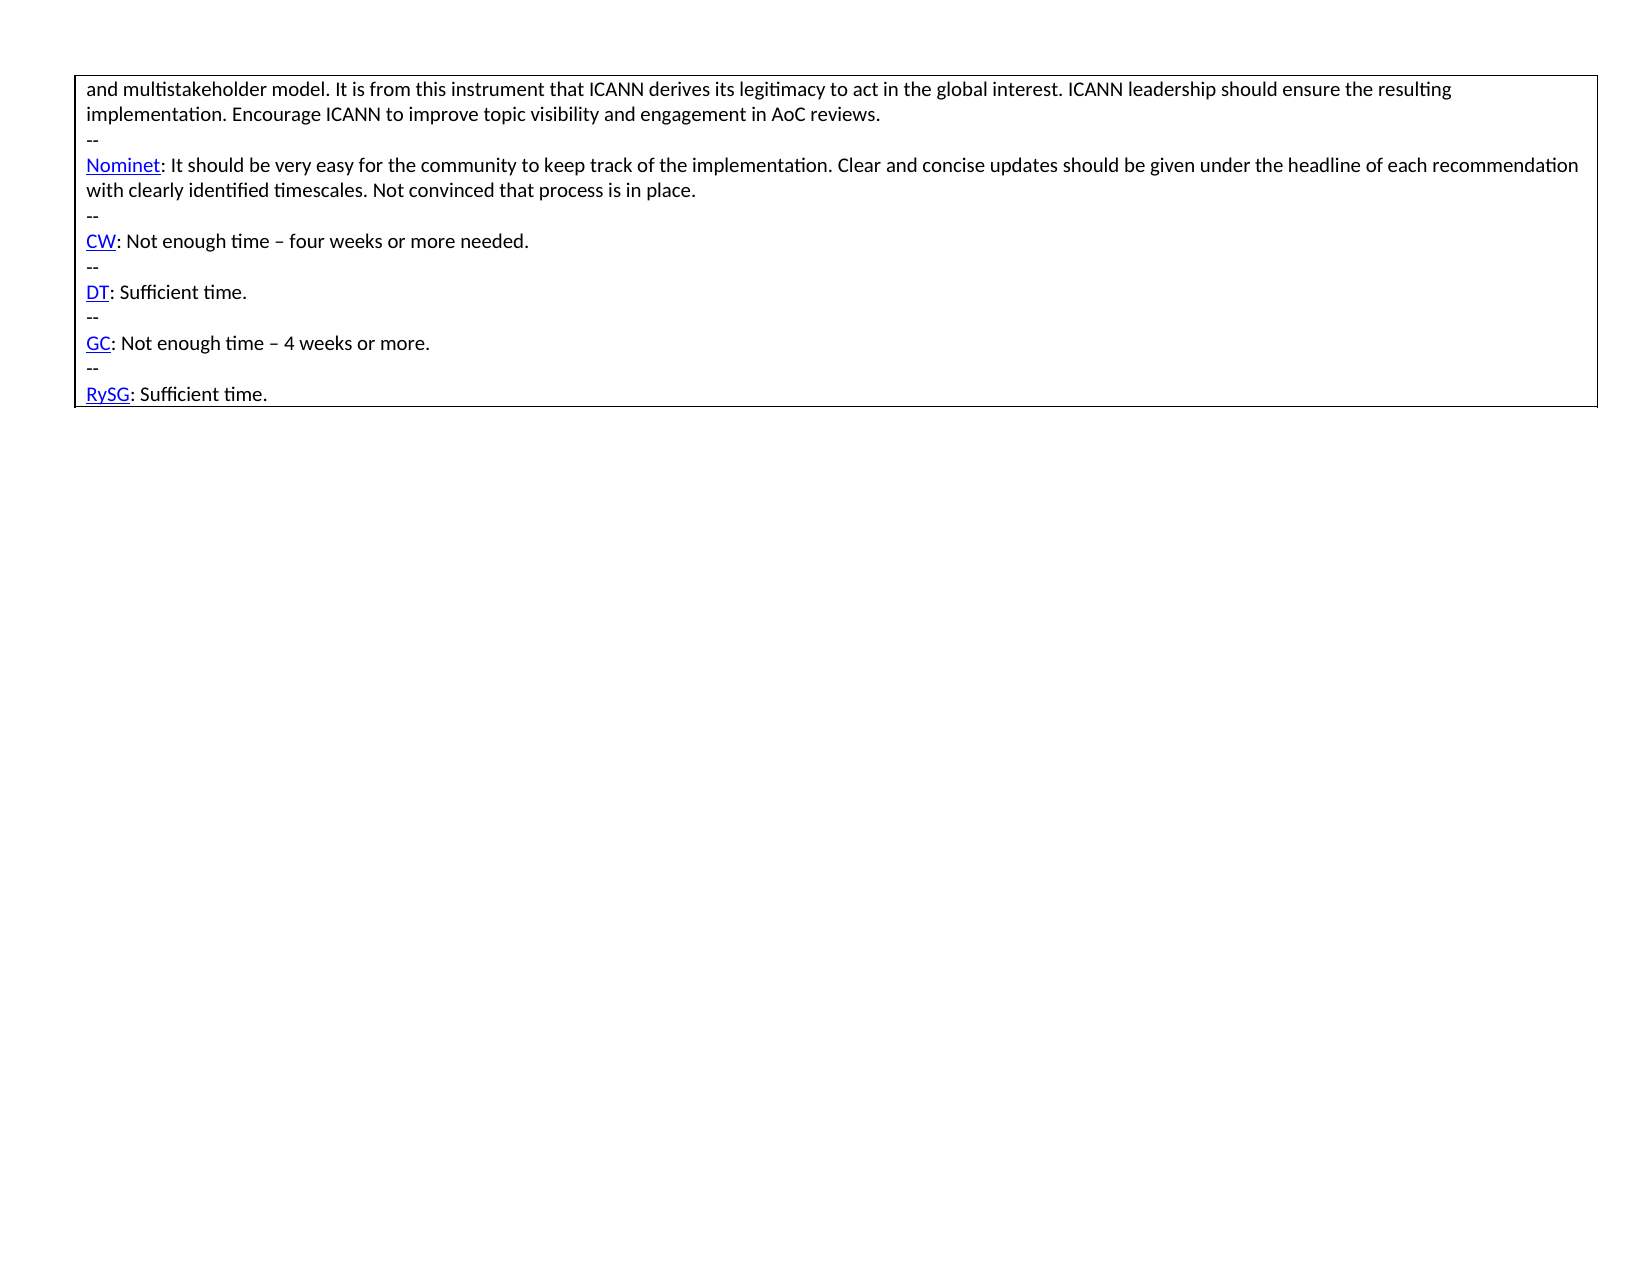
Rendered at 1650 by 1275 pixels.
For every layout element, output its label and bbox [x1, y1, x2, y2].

table_cell [76, 76, 1597, 406]
